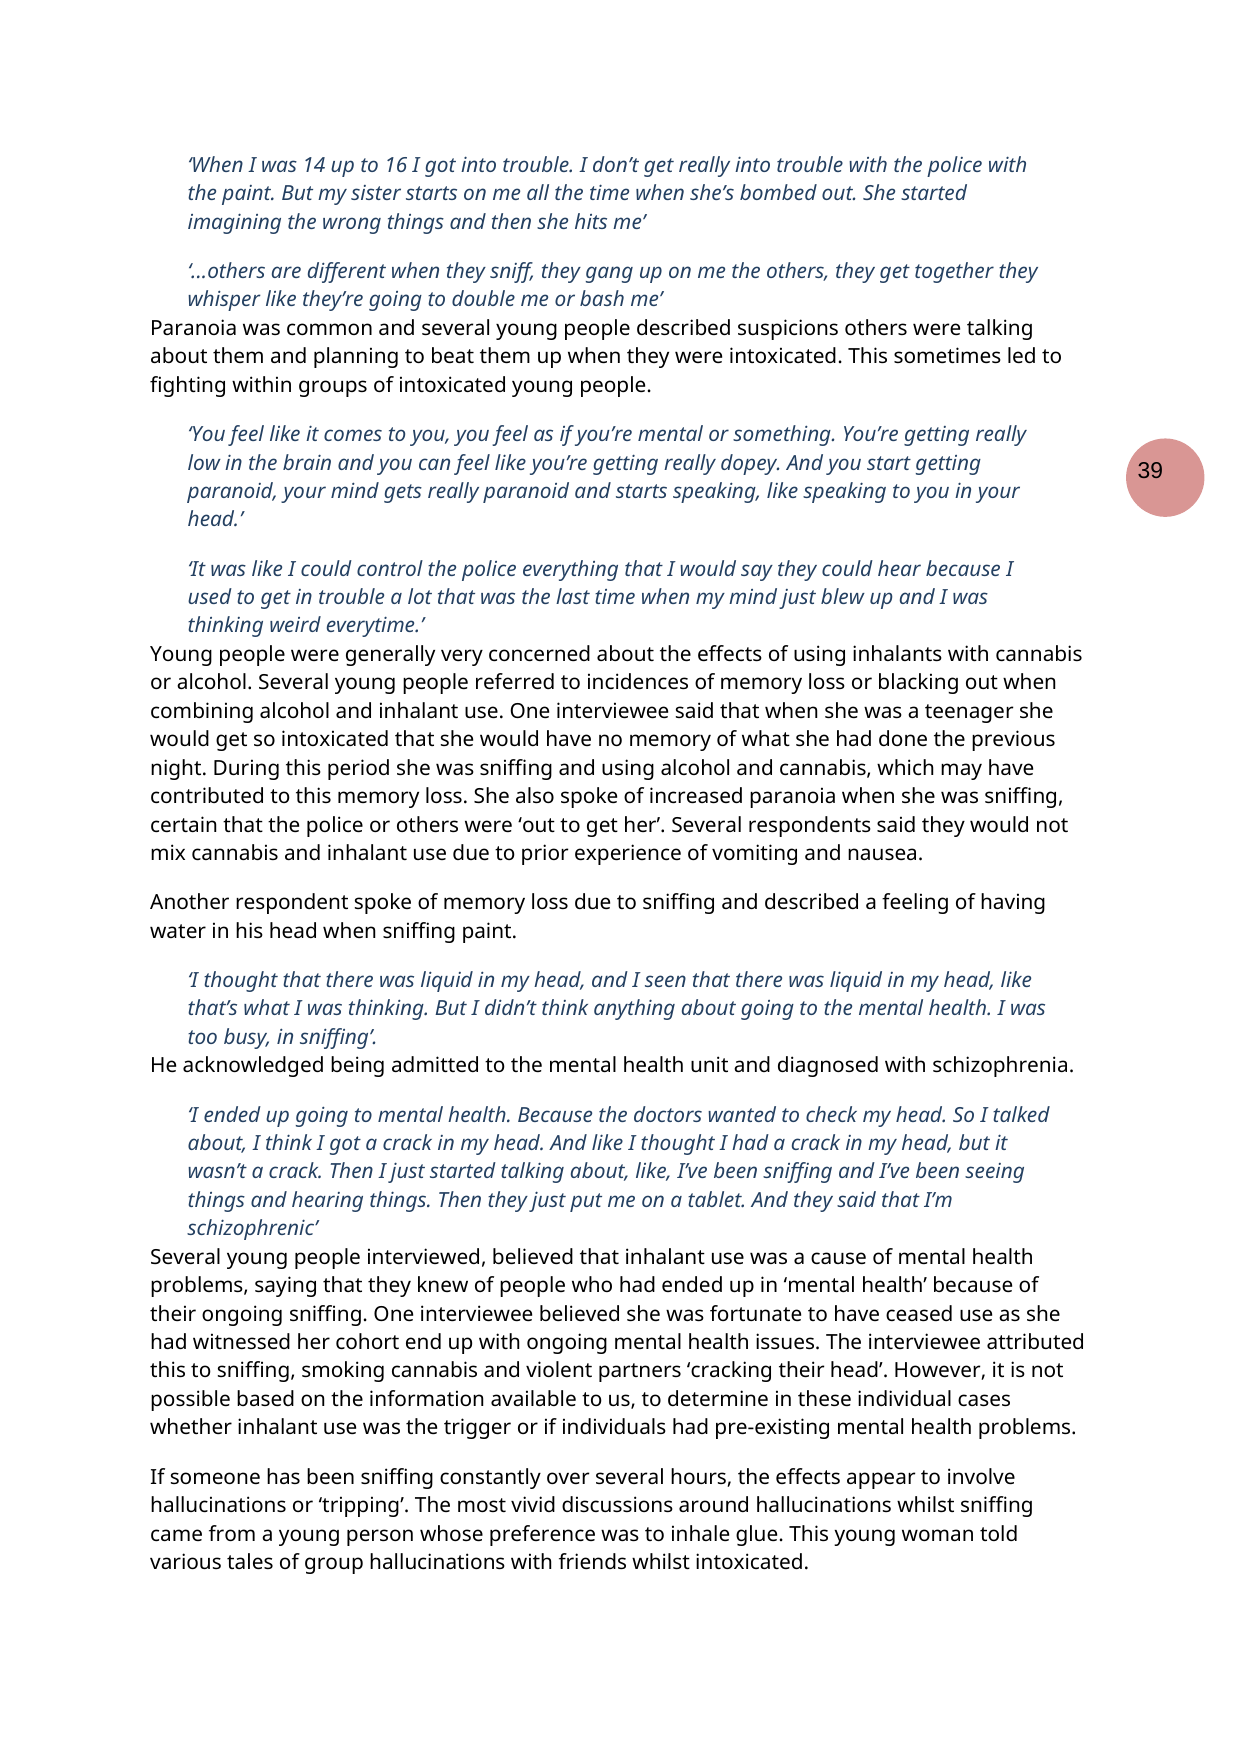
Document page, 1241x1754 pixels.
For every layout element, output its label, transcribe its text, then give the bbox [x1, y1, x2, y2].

text Several young people interviewed, believed that inhalant use was a cause of mental health problems, saying that they knew of people who had ended up in ‘mental health’ because of their ongoing sniffing. One interviewee believed she was fortunate to have ceased use as she had witnessed her cohort end up with ongoing mental health issues. The interviewee attributed this to sniffing, smoking cannabis and violent partners ‘cracking their head’. However, it is not possible based on the information available to us, to determine in these individual cases whether inhalant use was the trigger or if individuals had pre-existing mental health problems. [150, 1242, 1090, 1441]
text He acknowledged being admitted to the mental health unit and diagnosed with schizophrenia. [150, 1050, 1090, 1079]
text ‘I ended up going to mental health. Because the doctors wanted to check my head. So I talked about, I think I got a crack in my head. And like I thought I had a crack in my head, but it wasn’t a crack. Then I just started talking about, like, I’ve been sniffing and I’ve been seeing things and hearing things. Then they just put me on a tablet. And they said that I’m schizophrenic’ [187, 1100, 1053, 1242]
text ‘It was like I could control the police everything that I would say they could hear because I used to get in trouble a lot that was the last time when my mind just blew up and I was thinking weird everytime.’ [187, 554, 1053, 639]
text ‘When I was 14 up to 16 I got into trouble. I don’t get really into trouble with the police with the paint. But my sister starts on me all the time when she’s bombed out. She started imagining the wrong things and then she hits me’ [187, 150, 1053, 235]
text If someone has been sniffing constantly over several hours, the effects appear to involve hallucinations or ‘tripping’. The most vivid discussions around hallucinations whilst sniffing came from a young person whose preference was to inhale glue. This young woman told various tales of group hallucinations with friends whilst intoxicated. [150, 1462, 1090, 1576]
text ‘You feel like it comes to you, you feel as if you’re mental or something. You’re getting really low in the brain and you can feel like you’re getting really dopey. And you start getting paranoid, your mind gets really paranoid and starts speaking, like speaking to you in your head.’ [187, 419, 1053, 533]
text ‘...others are different when they sniff, they gang up on me the others, they get together they whisper like they’re going to double me or bash me’ [187, 256, 1053, 313]
text Paranoia was common and several young people described suspicions others were talking about them and planning to beat them up when they were intoxicated. This sometimes led to fighting within groups of intoxicated young people. [150, 313, 1090, 398]
text ‘I thought that there was liquid in my head, and I seen that there was liquid in my head, like that’s what I was thinking. But I didn’t think anything about going to the mental health. I was too busy, in sniffing’. [187, 965, 1053, 1050]
text Another respondent spoke of memory loss due to sniffing and described a feeling of having water in his head when sniffing paint. [150, 887, 1090, 944]
text Young people were generally very concerned about the effects of using inhalants with cannabis or alcohol. Several young people referred to incidences of memory loss or blacking out when combining alcohol and inhalant use. One interviewee said that when she was a teenager she would get so intoxicated that she would have no memory of what she had done the previous night. During this period she was sniffing and using alcohol and cannabis, which may have contributed to this memory loss. She also spoke of increased paranoia when she was sniffing, certain that the police or others were ‘out to get her’. Several respondents said they would not mix cannabis and inhalant use due to prior experience of vomiting and nausea. [150, 639, 1090, 867]
